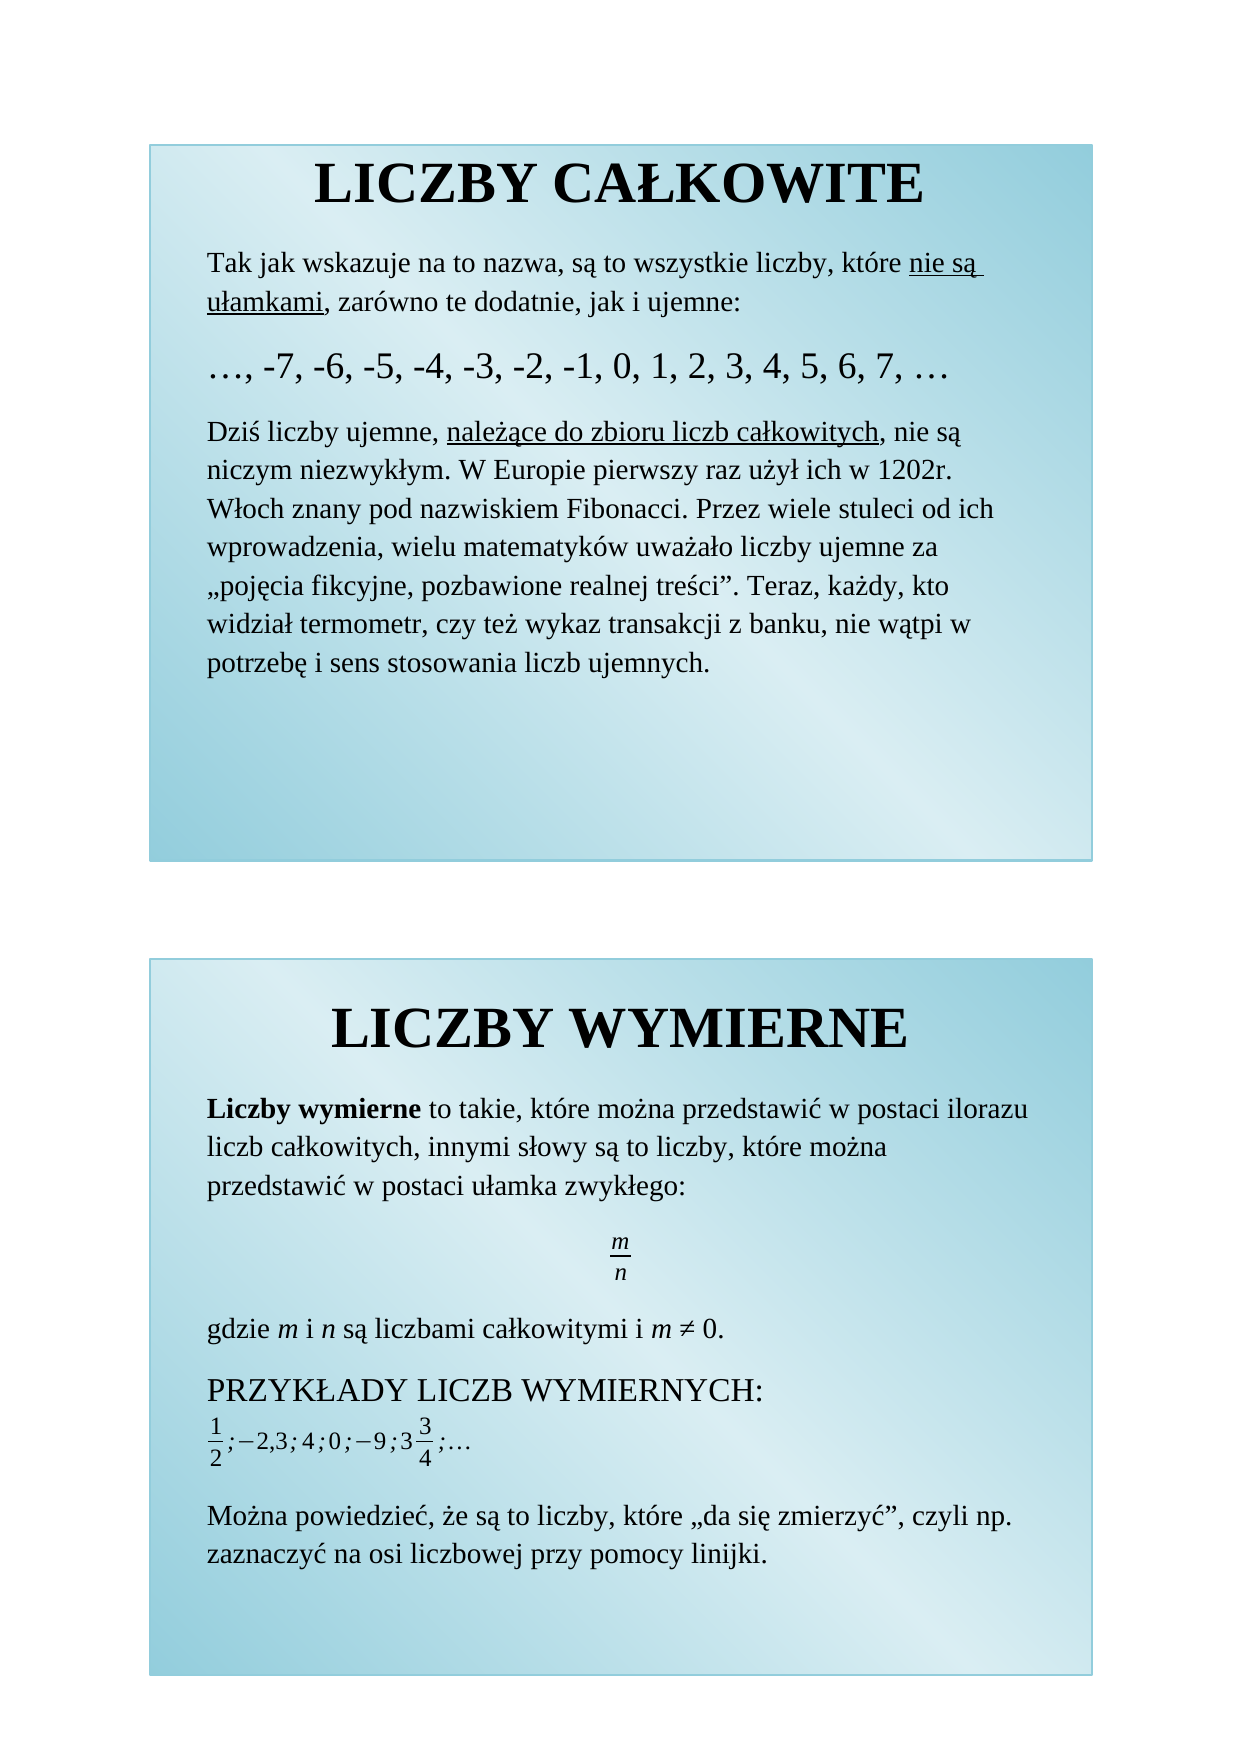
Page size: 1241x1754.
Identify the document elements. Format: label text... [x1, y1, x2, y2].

text gdzie m i n są liczbami całkowitymi i m ≠ 0. [207, 1311, 1033, 1345]
text Liczby wymierne to takie, które można przedstawić w postaci ilorazu liczb całkowitych, innymi słowy są to liczby, które można przedstawić w postaci ułamka zwykłego: [207, 1091, 1033, 1201]
text Można powiedzieć, że są to liczby, które „da się zmierzyć”, czyli np. zaznaczyć na osi liczbowej przy pomocy linijki. [207, 1498, 1033, 1570]
text …, -7, -6, -5, -4, -3, -2, -1, 0, 1, 2, 3, 4, 5, 6, 7, … [207, 343, 1033, 387]
text Dziś liczby ujemne, należące do zbioru liczb całkowitych, nie są niczym niezwykłym. W Europie pierwszy raz użył ich w 1202r. Włoch znany pod nazwiskiem Fibonacci. Przez wiele stuleci od ich wprowadzenia, wielu matematyków uważało liczby ujemne za „pojęcia fikcyjne, pozbawione realnej treści”. Teraz, każdy, kto widział termometr, czy też wykaz transakcji z banku, nie wątpi w potrzebę i sens stosowania liczb ujemnych. [207, 414, 1033, 679]
text LICZBY WYMIERNE [207, 872, 1033, 1060]
text Tak jak wskazuje na to nazwa, są to wszystkie liczby, które nie są ułamkami, zarówno te dodatnie, jak i ujemne: [207, 246, 1033, 318]
text LICZBY CAŁKOWITE [207, 148, 1033, 215]
text PRZYKŁADY LICZB WYMIERNYCH: [207, 1371, 1033, 1472]
